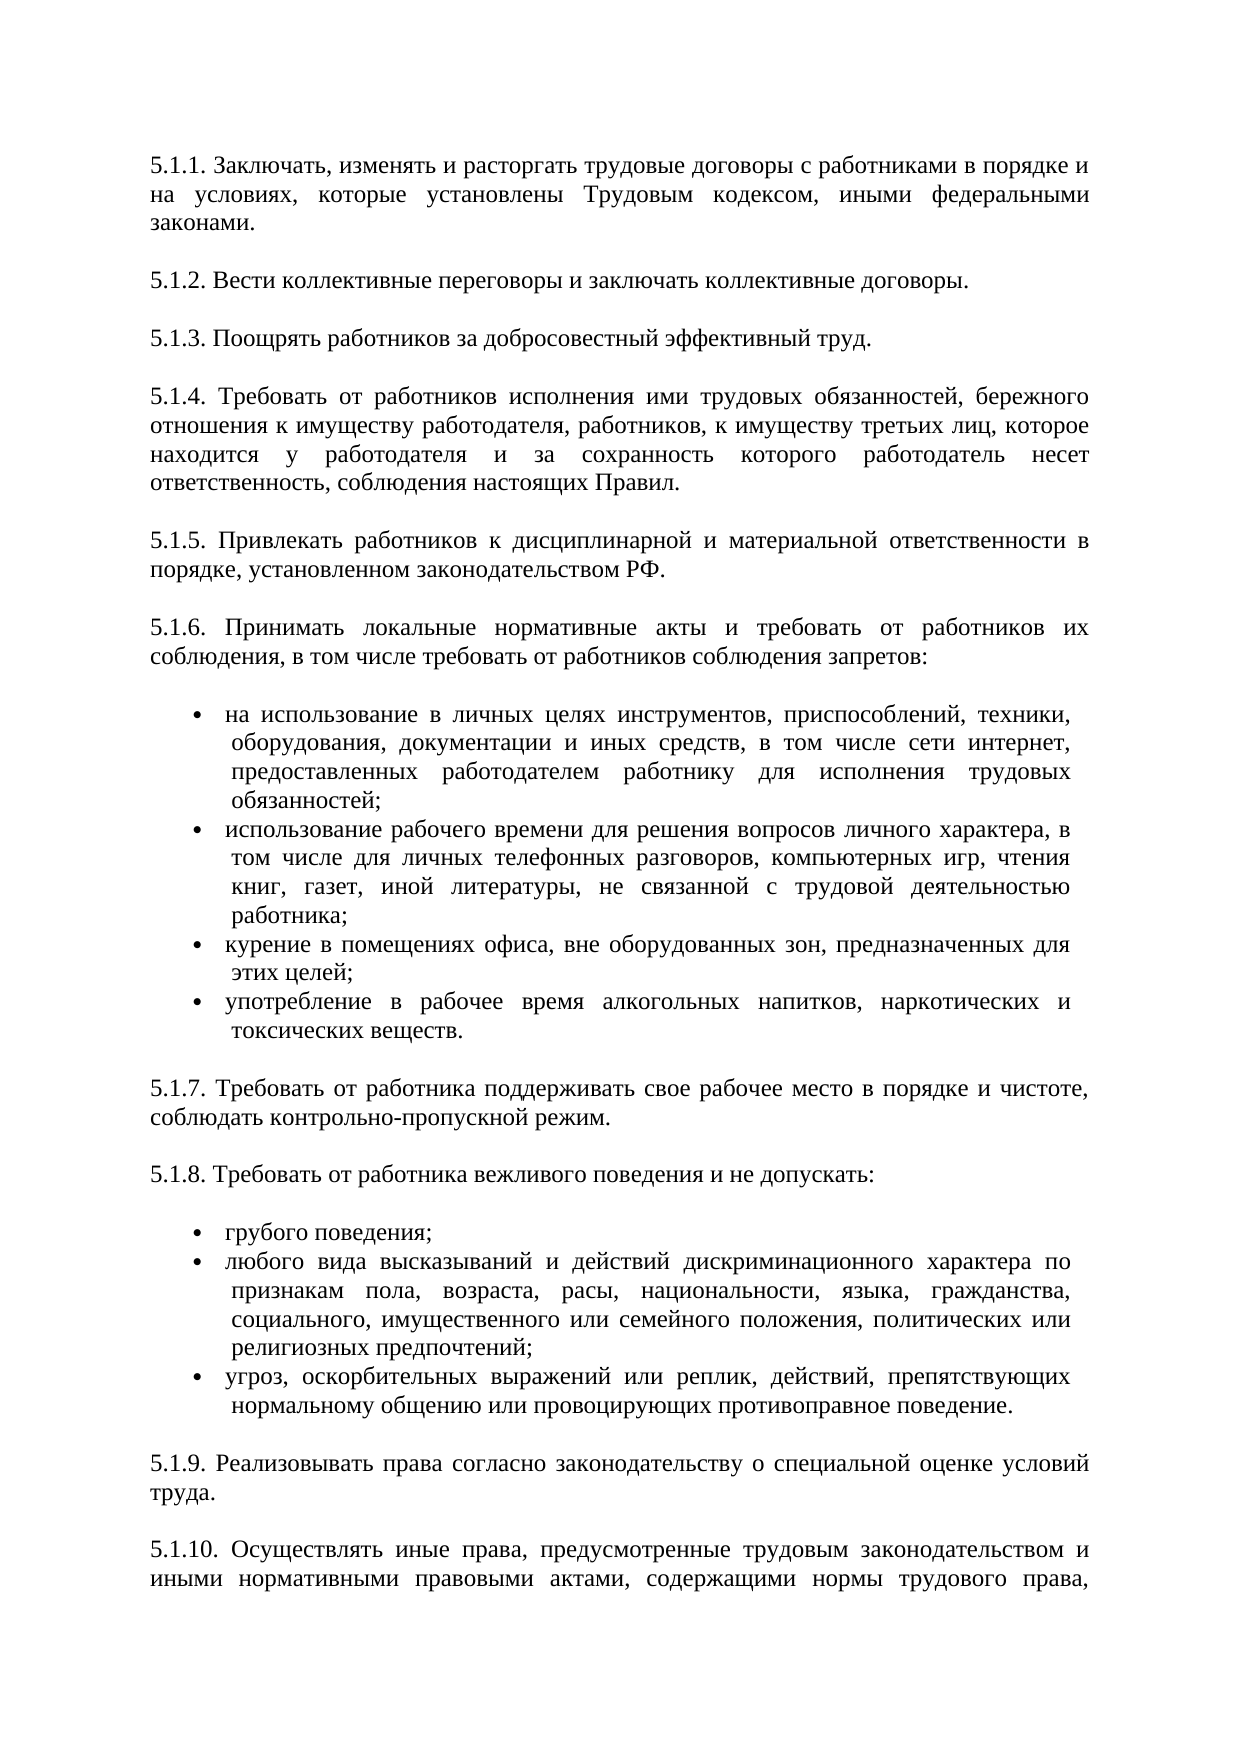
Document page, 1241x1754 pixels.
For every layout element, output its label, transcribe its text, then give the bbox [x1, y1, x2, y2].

list грубого поведения; [194, 1304, 1071, 1333]
text 5.1.8. Требовать от работника вежливого поведения и не допускать: [150, 1247, 1090, 1275]
list употребление в рабочее время алкогольных напитков, наркотических и токсических веществ. [194, 1073, 1071, 1131]
list использование рабочего времени для решения вопросов личного характера, в том числе для личных телефонных разговоров, компьютерных игр, чтения книг, газет, иной литературы, не связанной с трудовой деятельностью работника; [194, 872, 1071, 987]
text 5.1.3. Поощрять работников за добросовестный эффективный труд. [150, 381, 1090, 410]
list курение в помещениях офиса, вне оборудованных зон, предназначенных для этих целей; [194, 987, 1071, 1044]
text 5.1.2. Вести коллективные переговоры и заключать коллективные договоры. [150, 323, 1090, 352]
text 5.1.5. Привлекать работников к дисциплинарной и материальной ответственности в порядке, установленном законодательством РФ. [150, 583, 1090, 641]
list угроз, оскорбительных выражений или реплик, действий, препятствующих нормальному общению или провоцирующих противоправное поведение. [194, 1477, 1071, 1535]
text 5.1.1. Заключать, изменять и расторгать трудовые договоры с работниками в порядке и на условиях, которые установлены Трудовым кодексом, иными федеральными законами. [150, 208, 1090, 294]
text 5.1.7. Требовать от работника поддерживать свое рабочее место в порядке и чистоте, соблюдать контрольно-пропускной режим. [150, 1160, 1090, 1217]
text 5.1.4. Требовать от работников исполнения ими трудовых обязанностей, бережного отношения к имуществу работодателя, работников, к имуществу третьих лиц, которое находится у работодателя и за сохранность которого работодатель несет ответственность, соблюдения настоящих Правил. [150, 439, 1090, 554]
text 5.1. Работодатель имеет право: [150, 150, 1090, 179]
list на использование в личных целях инструментов, приспособлений, техники, оборудования, документации и иных средств, в том числе сети интернет, предоставленных работодателем работнику для исполнения трудовых обязанностей; [194, 757, 1071, 872]
text 5.1.6. Принимать локальные нормативные акты и требовать от работников их соблюдения, в том числе требовать от работников соблюдения запретов: [150, 670, 1090, 727]
list любого вида высказываний и действий дискриминационного характера по признакам пола, возраста, расы, национальности, языка, гражданства, социального, имущественного или семейного положения, политических или религиозных предпочтений; [194, 1333, 1071, 1448]
